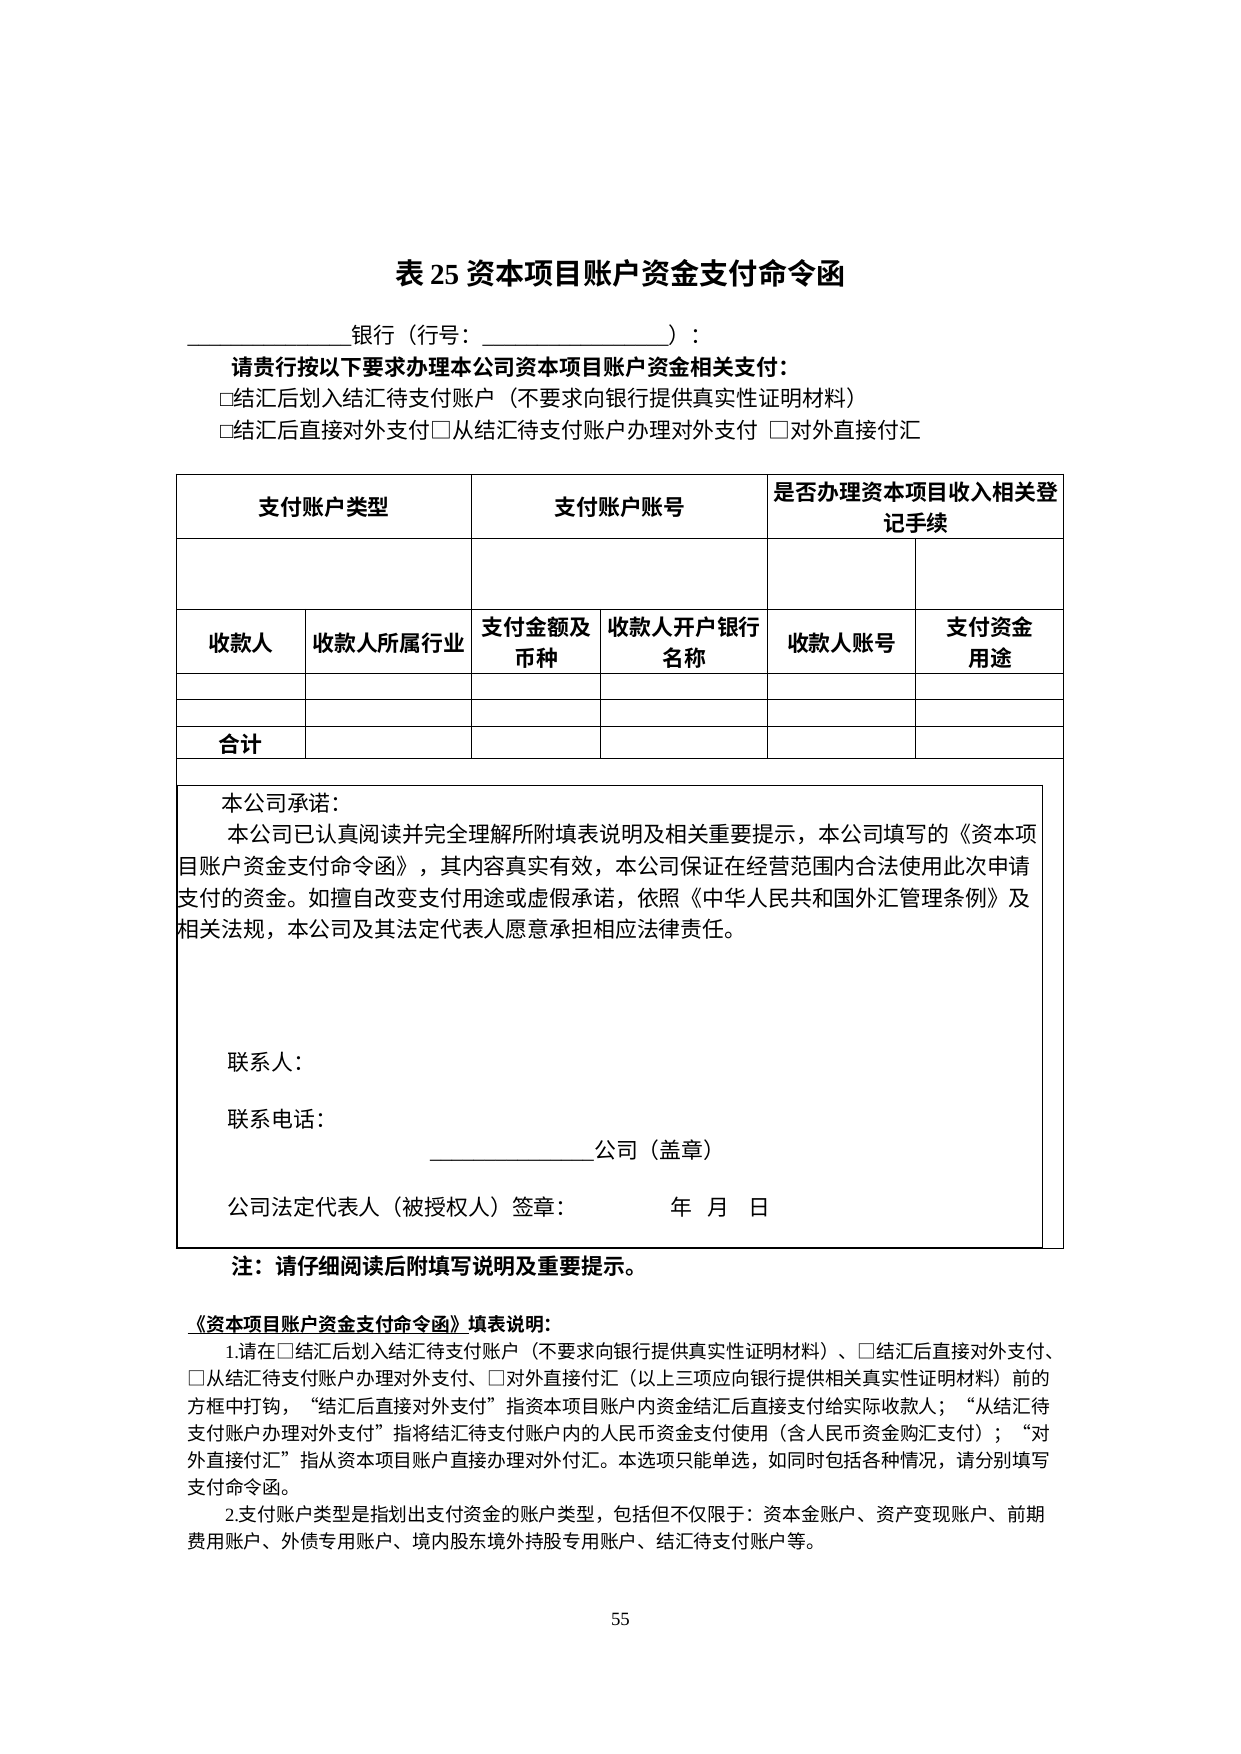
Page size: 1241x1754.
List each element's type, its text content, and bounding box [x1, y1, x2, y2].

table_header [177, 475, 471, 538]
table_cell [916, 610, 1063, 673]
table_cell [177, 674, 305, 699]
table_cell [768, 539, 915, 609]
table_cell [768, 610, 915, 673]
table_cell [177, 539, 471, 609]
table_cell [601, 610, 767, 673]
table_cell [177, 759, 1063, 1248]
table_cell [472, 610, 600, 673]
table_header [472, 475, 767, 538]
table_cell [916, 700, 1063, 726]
text 1.请在□结汇后划入结汇待支付账户（不要求向银行提供真实性证明材料）、□结汇后直接对外支付、□从结汇待支付账户办理对外支付、□对外直接付汇（以上三项应向银行提供相关真实性证明材料）前的方框中打钩，“结汇后直接对外支付”指资本项目账户内资金结汇后直接支付给实际收款人；“从结汇待支付账户办理对外支付”指将结汇待支付账户内的人民币资金支付使用（含人民币资金购汇支付）；“对外直接付汇”指从资本项目账户直接办理对外付汇。本选项只能单选，如同时包括各种情况，请分别填写支付命令函。 [187, 1337, 1053, 1500]
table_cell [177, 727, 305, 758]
text 2.支付账户类型是指划出支付资金的账户类型，包括但不仅限于：资本金账户、资产变现账户、前期费用账户、外债专用账户、境内股东境外持股专用账户、结汇待支付账户等。 [187, 1500, 1053, 1554]
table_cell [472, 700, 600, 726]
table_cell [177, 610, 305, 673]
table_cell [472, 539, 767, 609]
text □结汇后划入结汇待支付账户（不要求向银行提供真实性证明材料） [187, 381, 1053, 413]
text 注：请仔细阅读后附填写说明及重要提示。 [187, 1249, 1053, 1281]
text _______________银行（行号：_________________）： [187, 318, 1053, 350]
text □结汇后直接对外支付□从结汇待支付账户办理对外支付 □对外直接付汇 [187, 413, 1053, 445]
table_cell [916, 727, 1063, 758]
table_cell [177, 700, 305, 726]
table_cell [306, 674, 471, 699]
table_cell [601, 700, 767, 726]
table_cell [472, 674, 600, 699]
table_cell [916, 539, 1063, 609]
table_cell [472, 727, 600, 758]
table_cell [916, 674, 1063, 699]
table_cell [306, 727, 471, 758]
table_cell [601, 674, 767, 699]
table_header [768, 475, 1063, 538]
subtitle 表25 资本项目账户资金支付命令函 [187, 251, 1053, 293]
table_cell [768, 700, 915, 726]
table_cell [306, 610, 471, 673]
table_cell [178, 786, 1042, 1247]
text 请贵行按以下要求办理本公司资本项目账户资金相关支付： [187, 350, 1053, 381]
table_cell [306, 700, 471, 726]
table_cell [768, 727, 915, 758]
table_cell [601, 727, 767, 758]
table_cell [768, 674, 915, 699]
text 《资本项目账户资金支付命令函》填表说明： [187, 1310, 1053, 1337]
